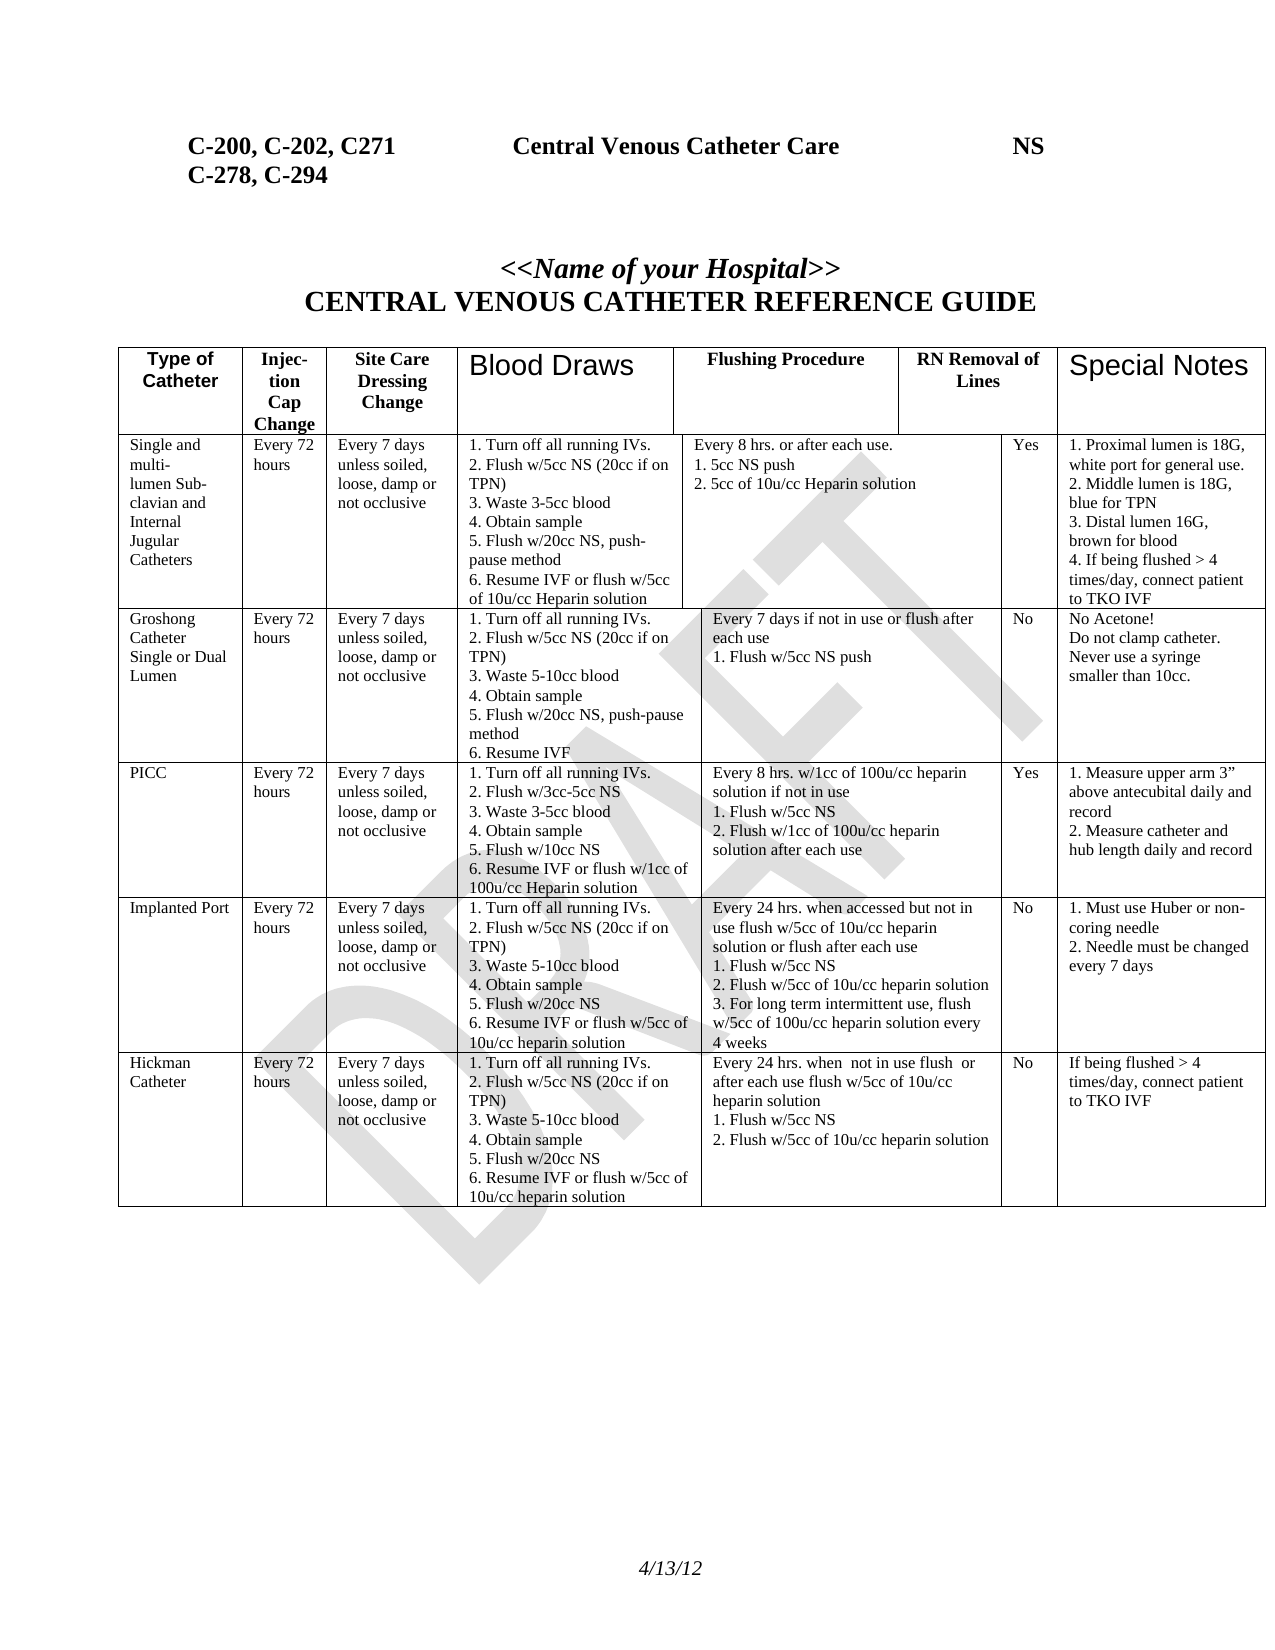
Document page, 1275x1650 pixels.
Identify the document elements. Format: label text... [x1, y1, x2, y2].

table_cell Every 7 days if not in use or flush after each use 1. Flush w/5cc NS push [702, 609, 1001, 762]
table_cell Yes [1002, 763, 1057, 897]
table_header Type of Catheter [119, 348, 242, 434]
table_header Special Notes [1058, 348, 1265, 434]
table_cell 1. Proximal lumen is 18G, white port for general use. 2. Middle lumen is 18G, blue for TPN 3. Distal lumen 16G, brown for blood 4. If being flushed > 4 times/day, connect patient to TKO IVF [1058, 435, 1265, 608]
table_cell Every 72 hours [243, 609, 326, 762]
table_header RN Removal of Lines [899, 348, 1057, 434]
table_cell No [1002, 1053, 1057, 1206]
table_header Flushing Procedure [674, 348, 898, 434]
table_cell Groshong Catheter Single or Dual Lumen [119, 609, 242, 762]
table_cell Every 72 hours [243, 763, 326, 897]
table_cell 1. Turn off all running IVs. 2. Flush w/5cc NS (20cc if on TPN) 3. Waste 5-10cc blood 4. Obtain sample 5. Flush w/20cc NS 6. Resume IVF or flush w/5cc of 10u/cc heparin solution [458, 898, 701, 1052]
table_cell Single and multi- lumen Sub- clavian and Internal Jugular Catheters [119, 435, 242, 608]
table_cell 1. Must use Huber or non-coring needle 2. Needle must be changed every 7 days [1058, 898, 1265, 1052]
table_cell If being flushed > 4 times/day, connect patient to TKO IVF [1058, 1053, 1265, 1206]
table_cell Every 24 hrs. when accessed but not in use flush w/5cc of 10u/cc heparin solution or flush after each use 1. Flush w/5cc NS 2. Flush w/5cc of 10u/cc heparin solution 3. For long term intermittent use, flush w/5cc of 100u/cc heparin solution every 4 weeks [702, 898, 1001, 1052]
table_cell 1. Measure upper arm 3” above antecubital daily and record 2. Measure catheter and hub length daily and record [1058, 763, 1265, 897]
table_cell Implanted Port [119, 898, 242, 1052]
table_cell 1. Turn off all running IVs. 2. Flush w/5cc NS (20cc if on TPN) 3. Waste 5-10cc blood 4. Obtain sample 5. Flush w/20cc NS 6. Resume IVF or flush w/5cc of 10u/cc heparin solution [458, 1053, 701, 1206]
table_cell Every 8 hrs. w/1cc of 100u/cc heparin solution if not in use 1. Flush w/5cc NS 2. Flush w/1cc of 100u/cc heparin solution after each use [702, 763, 1001, 897]
table_cell PICC [119, 763, 242, 897]
table_cell Hickman Catheter [119, 1053, 242, 1206]
table_cell Every 7 days unless soiled, loose, damp or not occlusive [327, 763, 457, 897]
table_cell No [1002, 898, 1057, 1052]
table_cell 1. Turn off all running IVs. 2. Flush w/5cc NS (20cc if on TPN) 3. Waste 5-10cc blood 4. Obtain sample 5. Flush w/20cc NS, push-pause method 6. Resume IVF [458, 609, 701, 762]
table_cell Every 72 hours [243, 1053, 326, 1206]
table_cell Every 8 hrs. or after each use. 1. 5cc NS push 2. 5cc of 10u/cc Heparin solution [683, 435, 1001, 608]
table_header Site Care Dressing Change [327, 348, 457, 434]
table_cell 1. Turn off all running IVs. 2. Flush w/5cc NS (20cc if on TPN) 3. Waste 3-5cc blood 4. Obtain sample 5. Flush w/20cc NS, push-pause method 6. Resume IVF or flush w/5cc of 10u/cc Heparin solution [458, 435, 682, 608]
table_cell Every 72 hours [243, 898, 326, 1052]
table_header Blood Draws [458, 348, 673, 434]
table_cell Every 7 days unless soiled, loose, damp or not occlusive [327, 435, 457, 608]
table_cell Every 7 days unless soiled, loose, damp or not occlusive [327, 898, 457, 1052]
subtitle <<Name of your Hospital>> [187, 251, 1153, 284]
table_cell Yes [1002, 435, 1057, 608]
table_cell No [1002, 609, 1057, 762]
table_cell Every 7 days unless soiled, loose, damp or not occlusive [327, 1053, 457, 1206]
table_cell No Acetone! Do not clamp catheter. Never use a syringe smaller than 10cc. [1058, 609, 1265, 762]
table_cell 1. Turn off all running IVs. 2. Flush w/3cc-5cc NS 3. Waste 3-5cc blood 4. Obtain sample 5. Flush w/10cc NS 6. Resume IVF or flush w/1cc of 100u/cc Heparin solution [458, 763, 701, 897]
table_cell Every 7 days unless soiled, loose, damp or not occlusive [327, 609, 457, 762]
table_cell Every 24 hrs. when not in use flush or after each use flush w/5cc of 10u/cc heparin solution 1. Flush w/5cc NS 2. Flush w/5cc of 10u/cc heparin solution [702, 1053, 1001, 1206]
subtitle CENTRAL VENOUS CATHETER REFERENCE GUIDE [187, 284, 1153, 318]
table_cell Every 72 hours [243, 435, 326, 608]
table_header Injec-tion Cap Change [243, 348, 326, 434]
